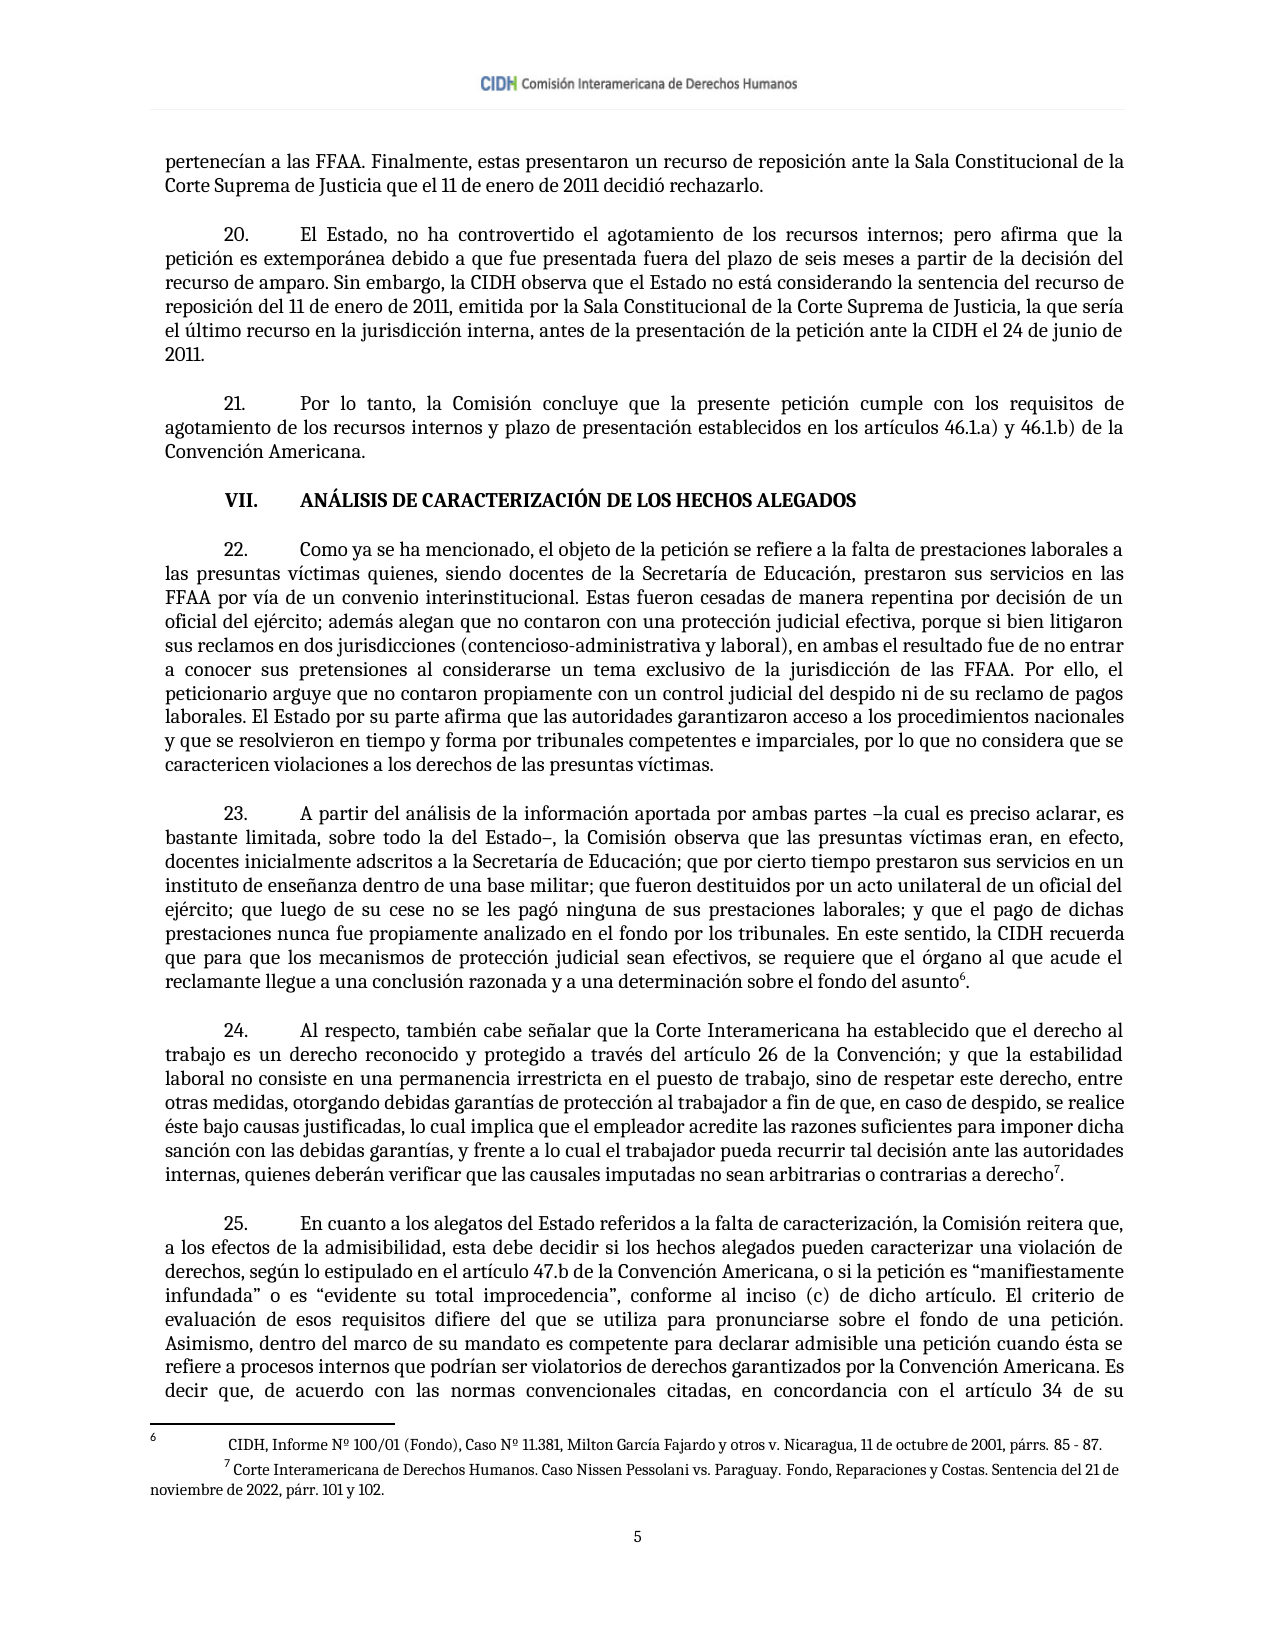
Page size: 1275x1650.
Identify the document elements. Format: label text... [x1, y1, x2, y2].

list Por lo tanto, la Comisión concluye que la presente petición cumple con los requisitos de agotamiento de los recursos internos y plazo de presentación establecidos en los artículos 46.1.a) y 46.1.b) de la Convención Americana. [165, 392, 1125, 463]
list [165, 150, 1125, 198]
picture [475, 75, 800, 93]
list Como ya se ha mencionado, el objeto de la petición se refiere a la falta de prestaciones laborales a las presuntas víctimas quienes, siendo docentes de la Secretaría de Educación, prestaron sus servicios en las FFAA por vía de un convenio interinstitucional. Estas fueron cesadas de manera repentina por decisión de un oficial del ejército; además alegan que no contaron con una protección judicial efectiva, porque si bien litigaron sus reclamos en dos jurisdicciones (contencioso-administrativa y laboral), en ambas el resultado fue de no entrar a conocer sus pretensiones al considerarse un tema exclusivo de la jurisdicción de las FFAA. Por ello, el peticionario arguye que no contaron propiamente con un control judicial del despido ni de su reclamo de pagos laborales. El Estado por su parte afirma que las autoridades garantizaron acceso a los procedimientos nacionales y que se resolvieron en tiempo y forma por tribunales competentes e imparciales, por lo que no considera que se caractericen violaciones a los derechos de las presuntas víctimas. [165, 537, 1125, 777]
list Al respecto, también cabe señalar que la Corte Interamericana ha establecido que el derecho al trabajo es un derecho reconocido y protegido a través del artículo 26 de la Convención; y que la estabilidad laboral no consiste en una permanencia irrestricta en el puesto de trabajo, sino de respetar este derecho, entre otras medidas, otorgando debidas garantías de protección al trabajador a fin de que, en caso de despido, se realice éste bajo causas justificadas, lo cual implica que el empleador acredite las razones suficientes para imponer dicha sanción con las debidas garantías, y frente a lo cual el trabajador pueda recurrir tal decisión ante las autoridades internas, quienes deberán verificar que las causales imputadas no sean arbitrarias o contrarias a derecho. [165, 1019, 1125, 1186]
list A partir del análisis de la información aportada por ambas partes –la cual es preciso aclarar, es bastante limitada, sobre todo la del Estado–, la Comisión observa que las presuntas víctimas eran, en efecto, docentes inicialmente adscritos a la Secretaría de Educación; que por cierto tiempo prestaron sus servicios en un instituto de enseñanza dentro de una base militar; que fueron destituidos por un acto unilateral de un oficial del ejército; que luego de su cese no se les pagó ninguna de sus prestaciones laborales; y que el pago de dichas prestaciones nunca fue propiamente analizado en el fondo por los tribunales. En este sentido, la CIDH recuerda que para que los mecanismos de protección judicial sean efectivos, se requiere que el órgano al que acude el reclamante llegue a una conclusión razonada y a una determinación sobre el fondo del asunto. [165, 802, 1125, 994]
list VII. ANÁLISIS DE CARACTERIZACIÓN DE LOS HECHOS ALEGADOS [225, 488, 1125, 512]
list El Estado, no ha controvertido el agotamiento de los recursos internos; pero afirma que la petición es extemporánea debido a que fue presentada fuera del plazo de seis meses a partir de la decisión del recurso de amparo. Sin embargo, la CIDH observa que el Estado no está considerando la sentencia del recurso de reposición del 11 de enero de 2011, emitida por la Sala Constitucional de la Corte Suprema de Justicia, la que sería el último recurso en la jurisdicción interna, antes de la presentación de la petición ante la CIDH el 24 de junio de 2011. [165, 223, 1125, 367]
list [165, 1211, 1125, 1403]
